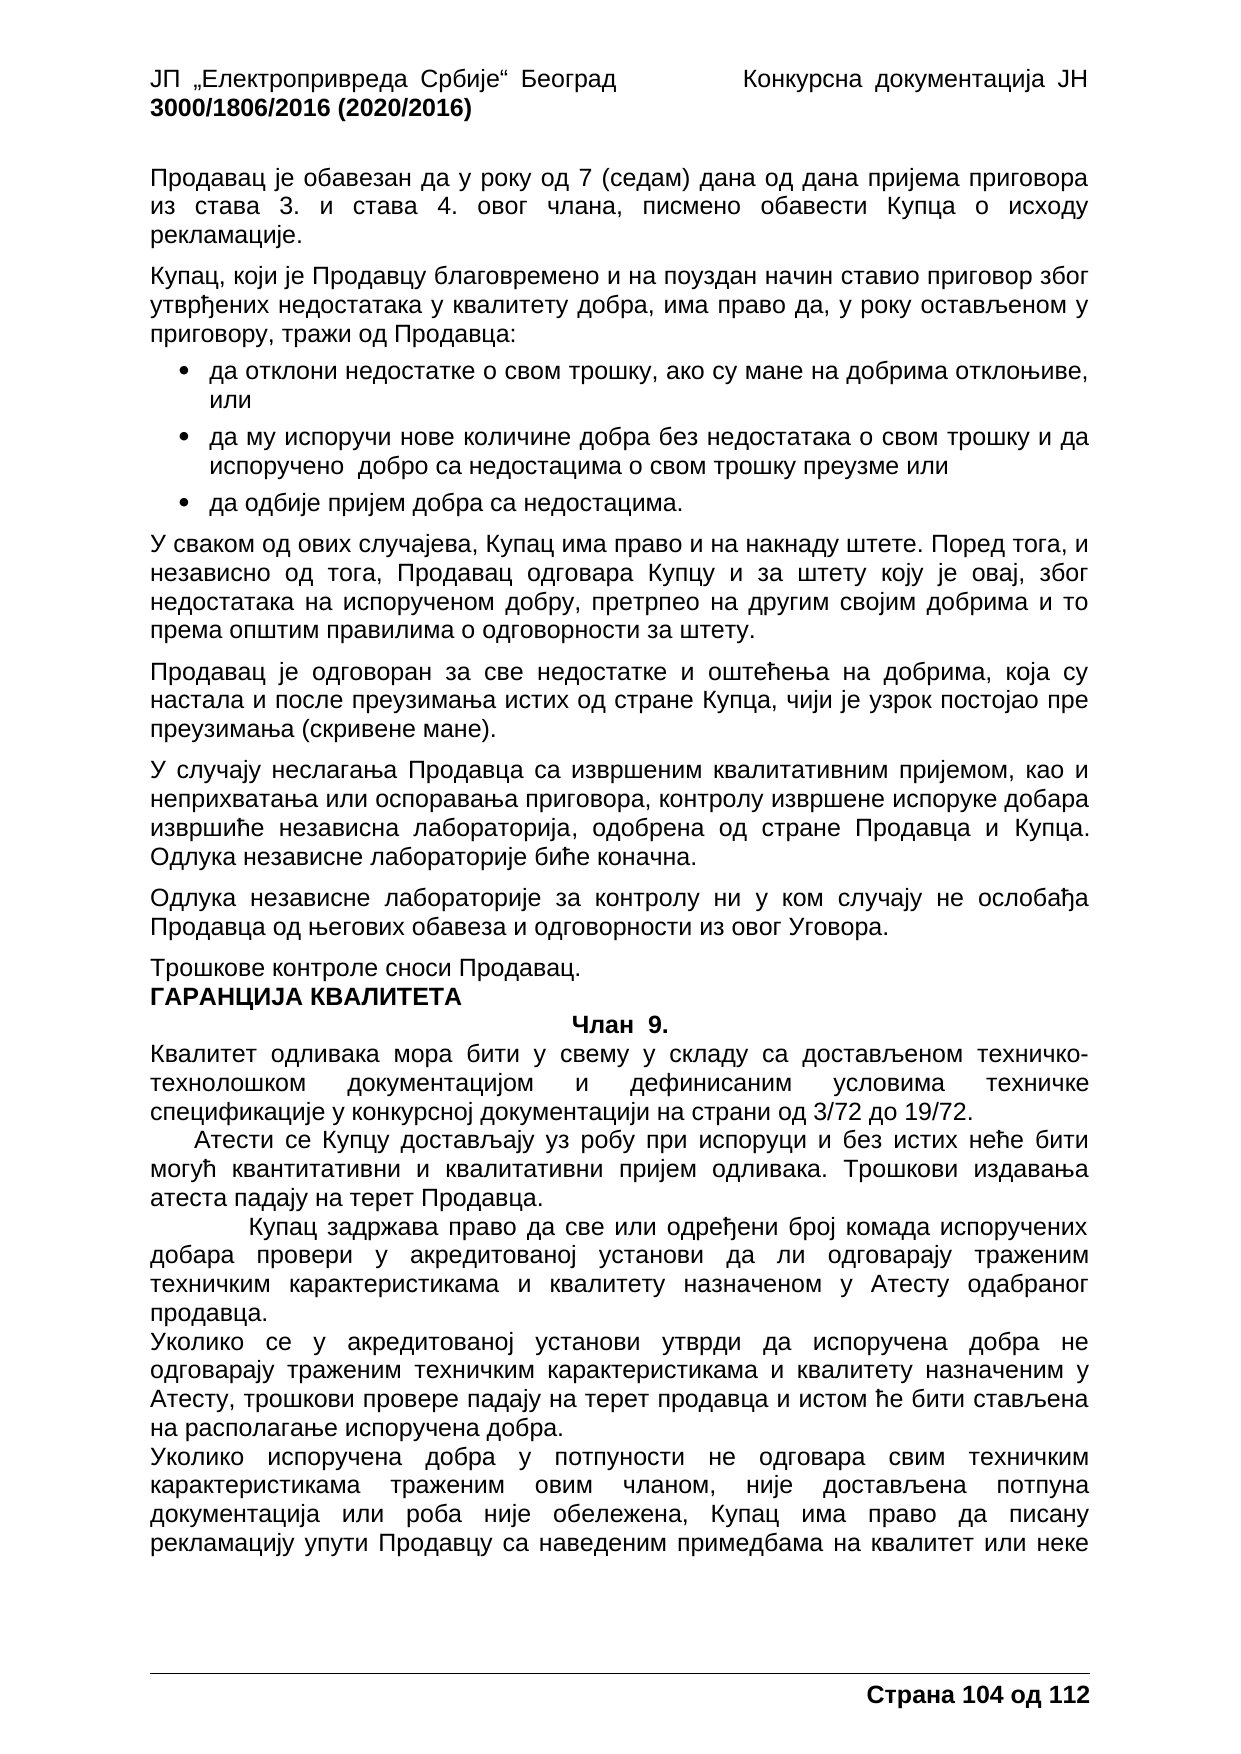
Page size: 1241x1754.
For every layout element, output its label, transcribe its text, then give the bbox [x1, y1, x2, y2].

text Квалитет одливака мора бити у свему у складу са достављеном техничко-технолошком документацијом и дефинисаним условима техничке спецификације у конкурсној документацији на страни од 3/72 до 19/72. [150, 1039, 1090, 1125]
text Купац, који је Продавцу благовремено и на поуздан начин ставио приговор због утврђених недостатака у квалитету добра, има право да, у року остављеном у приговору, тражи од Продавца: [150, 261, 1090, 347]
text Продавац је обавезан да у року од 7 (седам) дана од дана пријема приговора из става 3. и става 4. овог члана, писмено обавести Купца о исходу рекламације. [150, 162, 1090, 249]
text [150, 1442, 1090, 1557]
text да одбије пријем добра са недостацима. [179, 488, 1090, 517]
text Купац задржава право да све или одређени број комада испоручених добара провери у акредитованој установи да ли одговарају траженим техничким карактеристикама и квалитету назначеном у Атесту одабраног продавца. [150, 1212, 1090, 1327]
text У случају неслагања Продавца са извршеним квалитативним пријемом, као и неприхватања или оспоравања приговора, контролу извршене испоруке добара извршиће независна лабораторија, одобрена од стране Продавца и Купца. Одлука независне лабораторије биће коначна. [150, 755, 1090, 870]
text Уколико се у акредитованој установи утврди да испоручена добра не одговарају траженим техничким карактеристикама и квалитету назначеним у Атесту, трошкови провере падају на терет продавца и истом ће бити стављена на располагање испоручена добра. [150, 1327, 1090, 1442]
text да отклони недостатке о свом трошку, ако су мане на добрима отклоњиве, или [179, 356, 1090, 413]
text да му испоручи нове количине добра без недостатака о свом трошку и да испоручено добро са недостацима о свом трошку преузме или [179, 422, 1090, 479]
text Одлука независне лабораторије за контролу ни у ком случају не ослобађа Продавца од његових обавеза и одговорности из овог Уговора. [150, 883, 1090, 940]
text Трошкове контроле сноси Продавац. [150, 953, 1090, 982]
text Члан 9. [150, 1010, 1090, 1039]
text У сваком од ових случајева, Купац има право и на накнаду штете. Поред тога, и независно од тога, Продавац одговара Купцу и за штету коју је овај, због недостатака на испорученом добру, претрпео на другим својим добрима и то према општим правилима о одговорности за штету. [150, 529, 1090, 644]
text Атести се Купцу достављају уз робу при испоруци и без истих неће бити могућ квантитативни и квалитативни пријем одливака. Трошкови издавања атеста падају на терет Продавца. [150, 1125, 1090, 1212]
text Продавац је одговоран за све недостатке и оштећења на добрима, која су настала и после преузимања истих од стране Купца, чији је узрок постојао пре преузимања (скривене мане). [150, 657, 1090, 743]
text ГАРАНЦИЈА КВАЛИТЕТА [150, 982, 1090, 1010]
